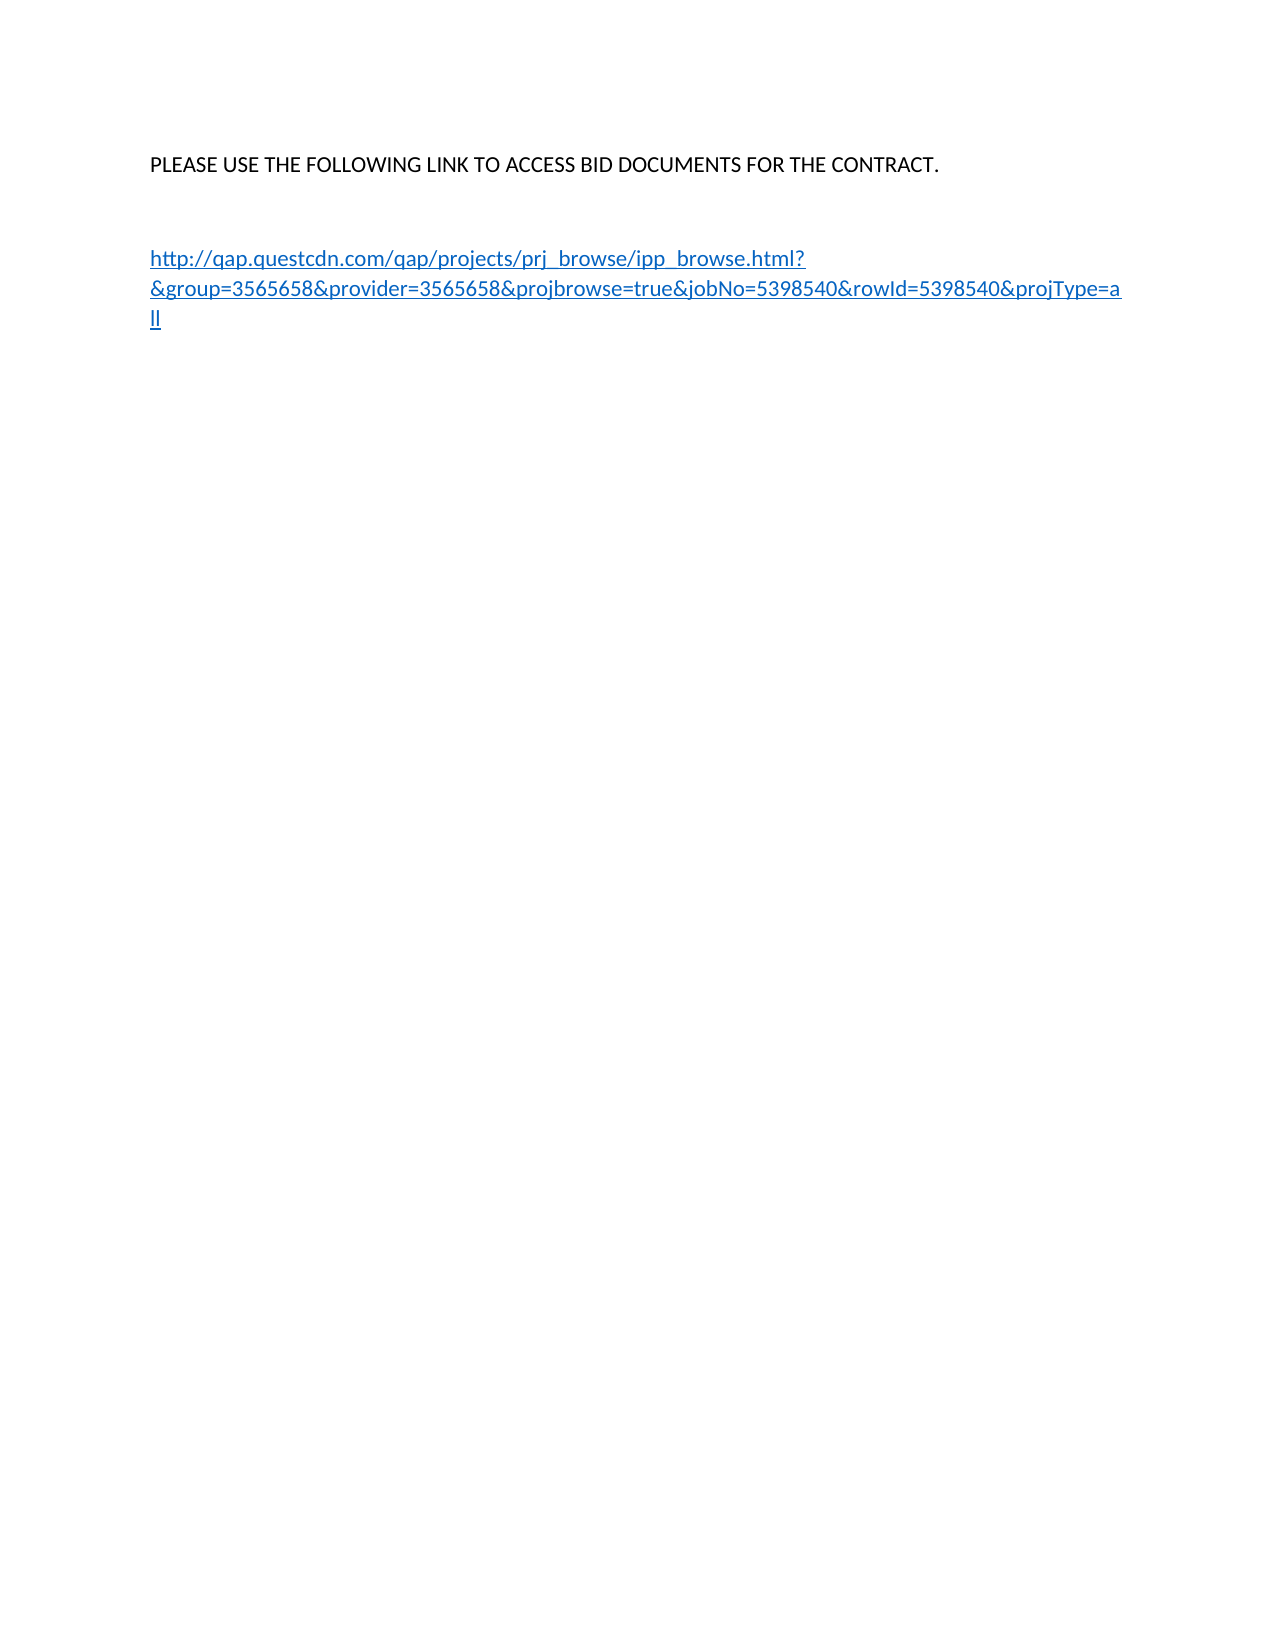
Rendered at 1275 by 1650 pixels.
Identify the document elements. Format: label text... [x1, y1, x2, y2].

text PLEASE USE THE FOLLOWING LINK TO ACCESS BID DOCUMENTS FOR THE CONTRACT. [150, 150, 1125, 178]
text http://qap.questcdn.com/qap/projects/prj_browse/ipp_browse.html?&group=3565658&provider=3565658&projbrowse=true&jobNo=5398540&rowId=5398540&projType=all [150, 244, 1125, 332]
